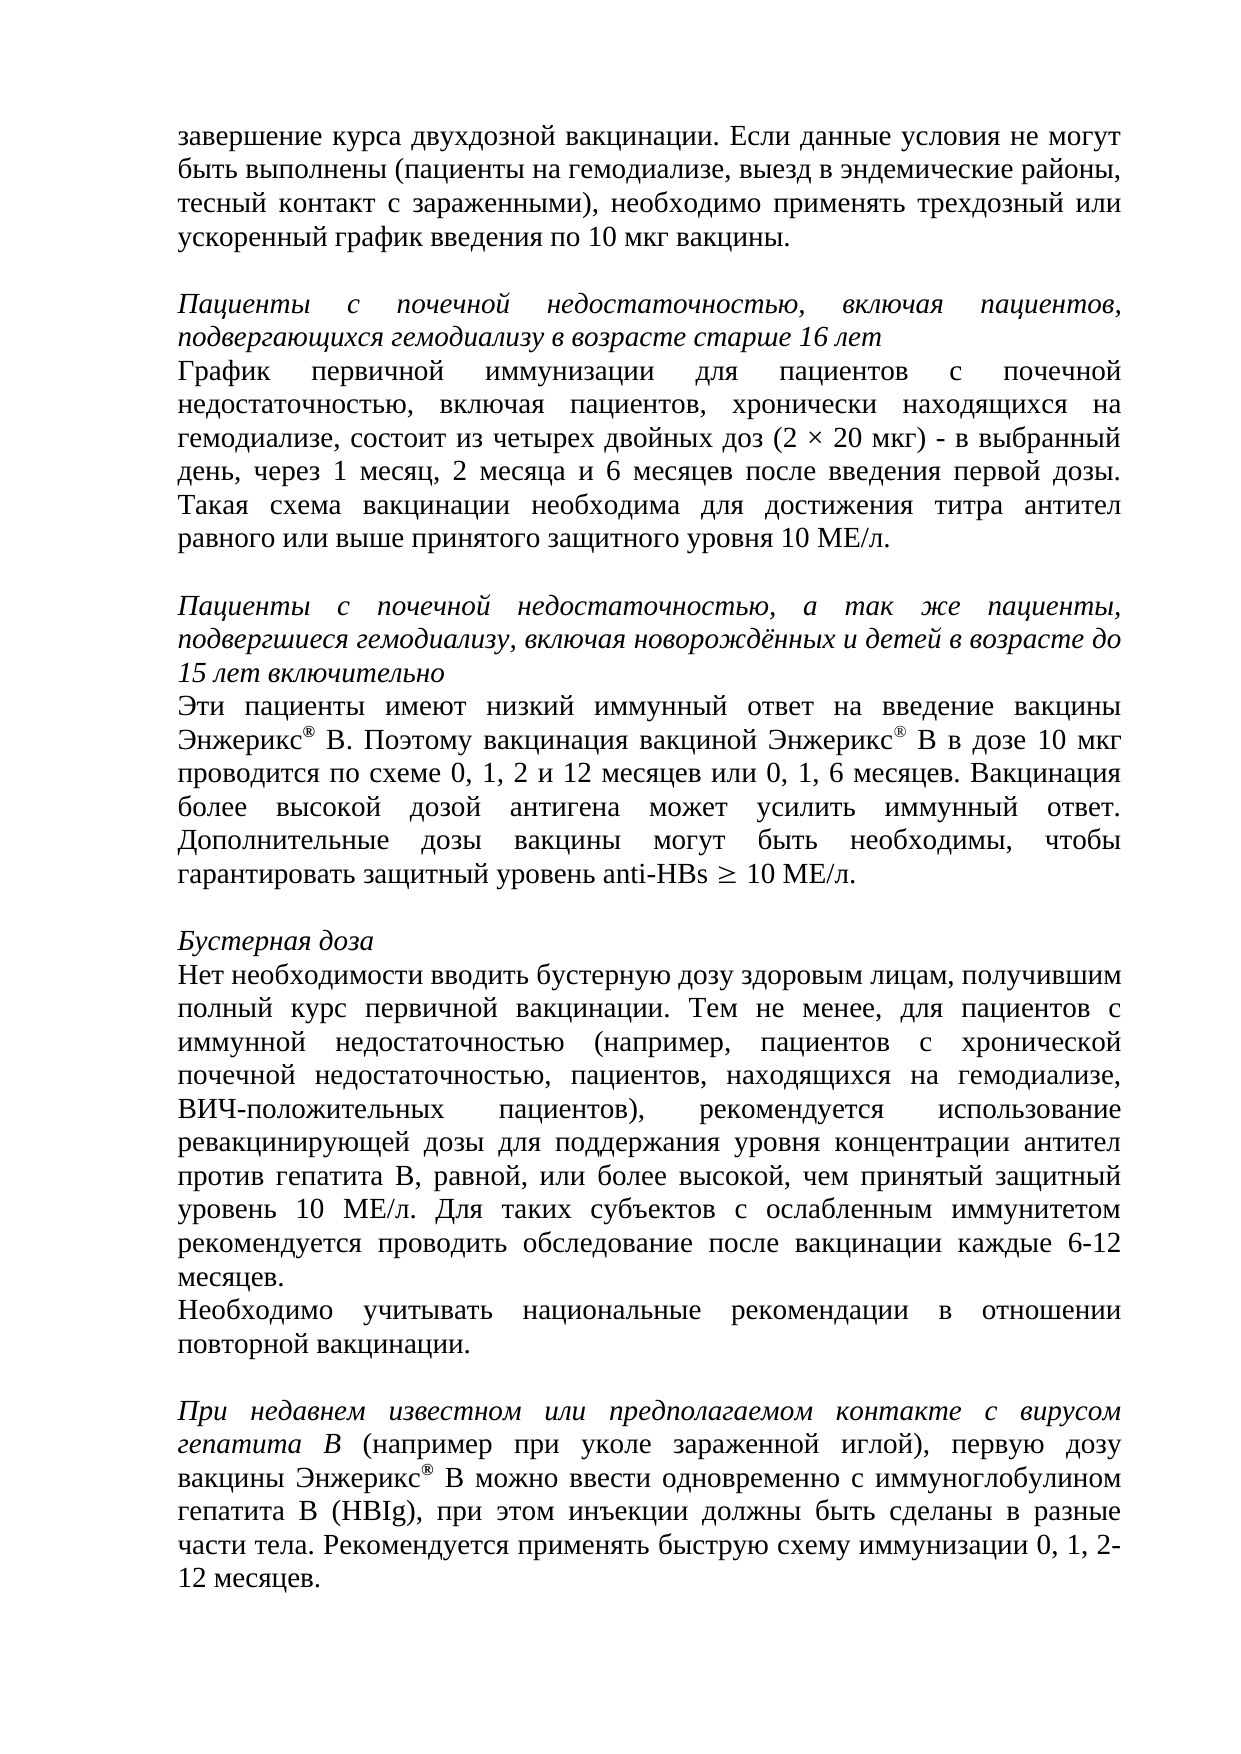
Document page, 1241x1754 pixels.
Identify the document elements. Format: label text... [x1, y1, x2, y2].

text Эти пациенты имеют низкий иммунный ответ на введение вакцины Энжерикс® B. Поэтому вакцинация вакциной Энжерикс® B в дозе 10 мкг проводится по схеме 0, 1, 2 и 12 месяцев или 0, 1, 6 месяцев. Вакцинация более высокой дозой антигена может усилить иммунный ответ. Дополнительные дозы вакцины могут быть необходимы, чтобы гарантировать защитный уровень anti-HBs 10 МЕ/л. [177, 688, 1122, 890]
text Пациенты с почечной недостаточностью, включая пациентов, подвергающихся гемодиализу в возрасте старше 16 лет [177, 286, 1122, 353]
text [177, 118, 1122, 252]
text При недавнем известном или предполагаемом контакте с вирусом гепатита В (например при уколе зараженной иглой), первую дозу вакцины Энжерикс® B можно ввести одновременно с иммуноглобулином гепатита B (HBIg), при этом инъекции должны быть сделаны в разные части тела. Рекомендуется применять быструю схему иммунизации 0, 1, 2-12 месяцев. [177, 1393, 1122, 1594]
text Пациенты с почечной недостаточностью, а так же пациенты, подвергшиеся гемодиализу, включая новорождённых и детей в возрасте до 15 лет включительно [177, 588, 1122, 688]
text Бустерная доза [177, 923, 1122, 957]
text Нет необходимости вводить бустерную дозу здоровым лицам, получившим полный курс первичной вакцинации. Тем не менее, для пациентов с иммунной недостаточностью (например, пациентов с хронической почечной недостаточностью, пациентов, находящихся на гемодиализе, ВИЧ-положительных пациентов), рекомендуется использование ревакцинирующей дозы для поддержания уровня концентрации антител против гепатита В, равной, или более высокой, чем принятый защитный уровень 10 МЕ/л. Для таких субъектов с ослабленным иммунитетом рекомендуется проводить обследование после вакцинации каждые 6-12 месяцев. [177, 957, 1122, 1292]
text Необходимо учитывать национальные рекомендации в отношении повторной вакцинации. [177, 1292, 1122, 1359]
text График первичной иммунизации для пациентов с почечной недостаточностью, включая пациентов, хронически находящихся на гемодиализе, состоит из четырех двойных доз (2 × 20 мкг) - в выбранный день, через 1 месяц, 2 месяца и 6 месяцев после введения первой дозы. Такая схема вакцинации необходима для достижения титра антител равного или выше принятого защитного уровня 10 МЕ/л. [177, 353, 1122, 554]
